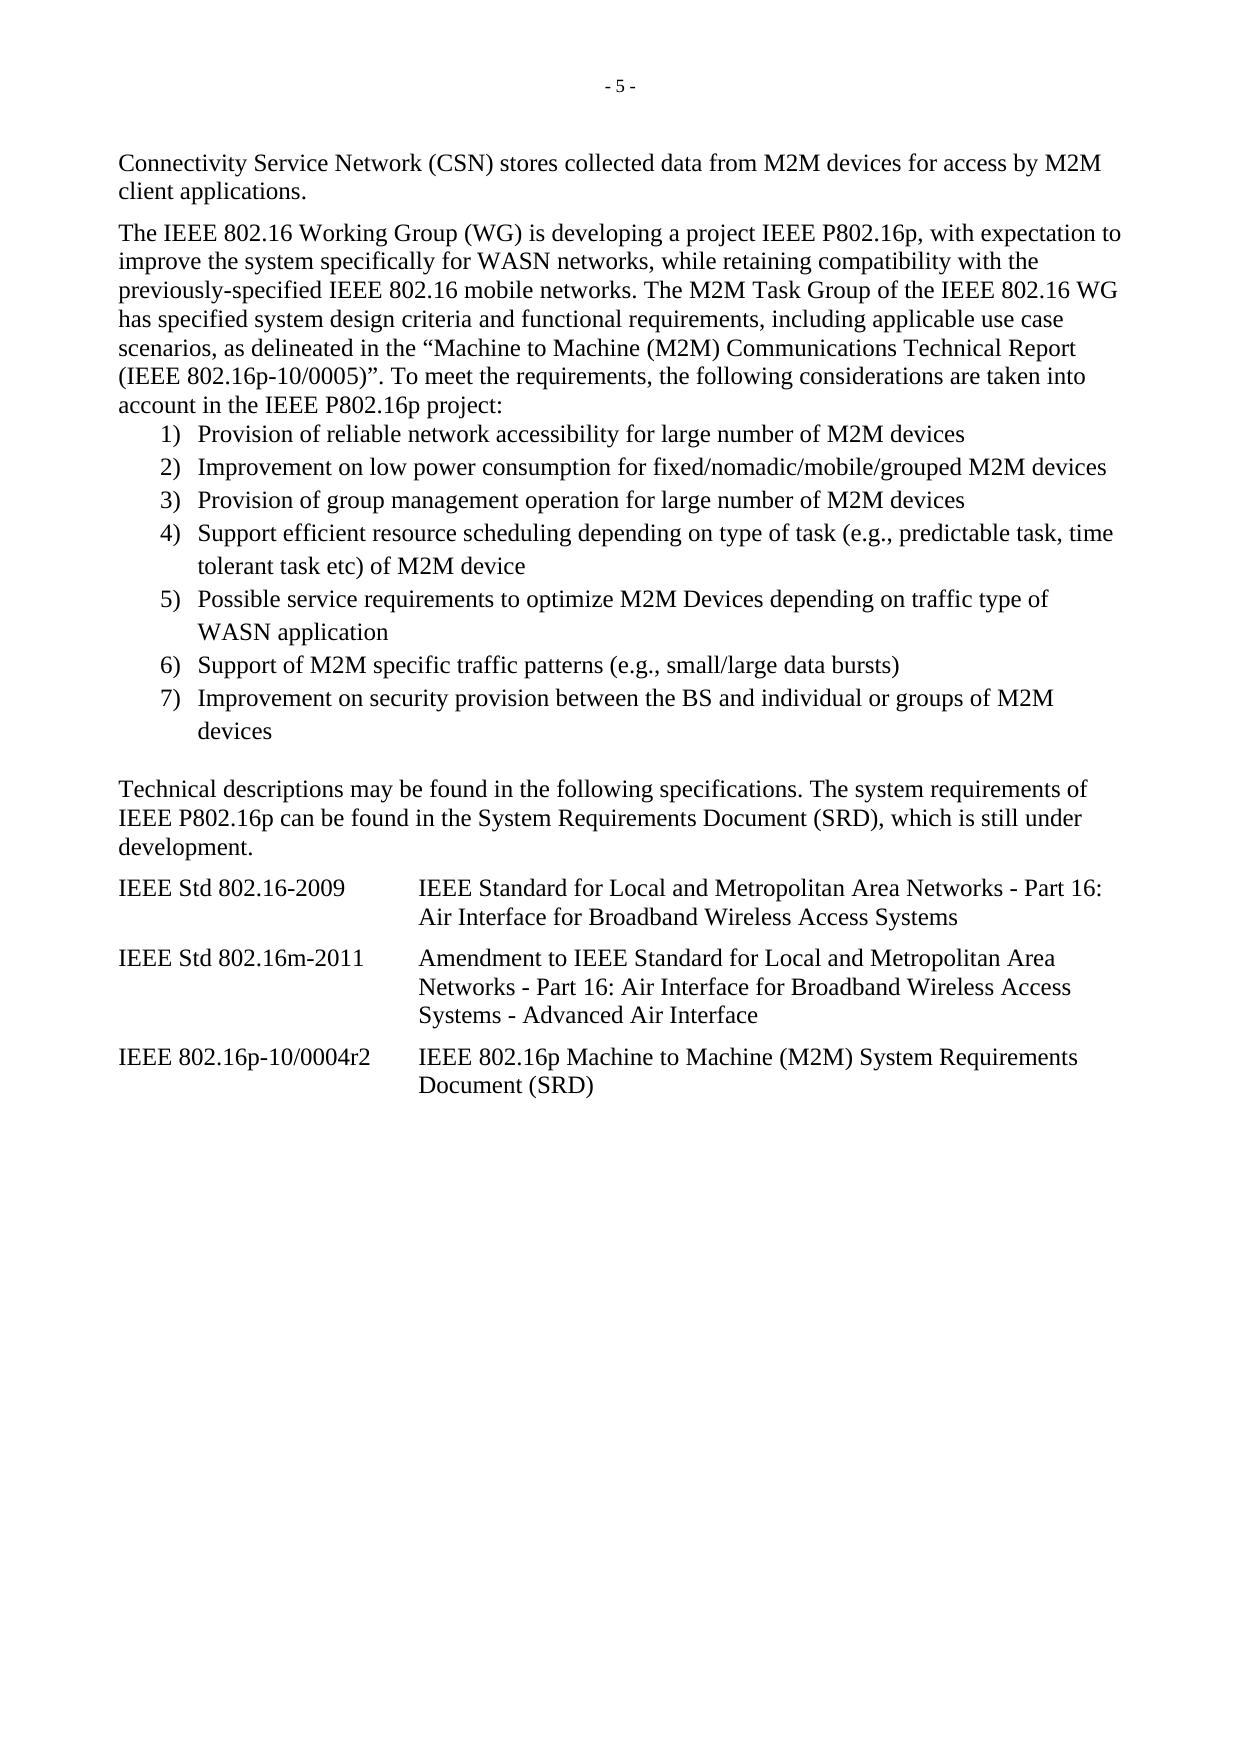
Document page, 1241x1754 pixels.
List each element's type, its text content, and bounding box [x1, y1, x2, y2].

list Possible service requirements to optimize M2M Devices depending on traffic type of WASN application [160, 584, 1122, 646]
list Provision of group management operation for large number of M2M devices [160, 485, 1122, 514]
list Provision of reliable network accessibility for large number of M2M devices [160, 419, 1122, 448]
list Improvement on low power consumption for fixed/nomadic/mobile/grouped M2M devices [160, 452, 1122, 481]
text IEEE Std 802.16m-2011 Amendment to IEEE Standard for Local and Metropolitan Area Networks - Part 16: Air Interface for Broadband Wireless Access Systems - Advanced Air Interface [118, 943, 1122, 1029]
list Support of M2M specific traffic patterns (e.g., small/large data bursts) [160, 650, 1122, 679]
text IEEE 802.16p-10/0004r2 IEEE 802.16p Machine to Machine (M2M) System Requirements Document (SRD) [118, 1042, 1122, 1099]
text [118, 148, 1122, 205]
list Support efficient resource scheduling depending on type of task (e.g., predictable task, time tolerant task etc) of M2M device [160, 518, 1122, 580]
text The IEEE 802.16 Working Group (WG) is developing a project IEEE P802.16p, with expectation to improve the system specifically for WASN networks, while retaining compatibility with the previously-specified IEEE 802.16 mobile networks. The M2M Task Group of the IEEE 802.16 WG has specified system design criteria and functional requirements, including applicable use case scenarios, as delineated in the “Machine to Machine (M2M) Communications Technical Report (IEEE 802.16p-10/0005)”. To meet the requirements, the following considerations are taken into account in the IEEE P802.16p project: [118, 218, 1122, 419]
text IEEE Std 802.16-2009 IEEE Standard for Local and Metropolitan Area Networks - Part 16: Air Interface for Broadband Wireless Access Systems [118, 873, 1122, 930]
list Improvement on security provision between the BS and individual or groups of M2M devices [160, 683, 1122, 745]
text Technical descriptions may be found in the following specifications. The system requirements of IEEE P802.16p can be found in the System Requirements Document (SRD), which is still under development. [118, 774, 1122, 860]
